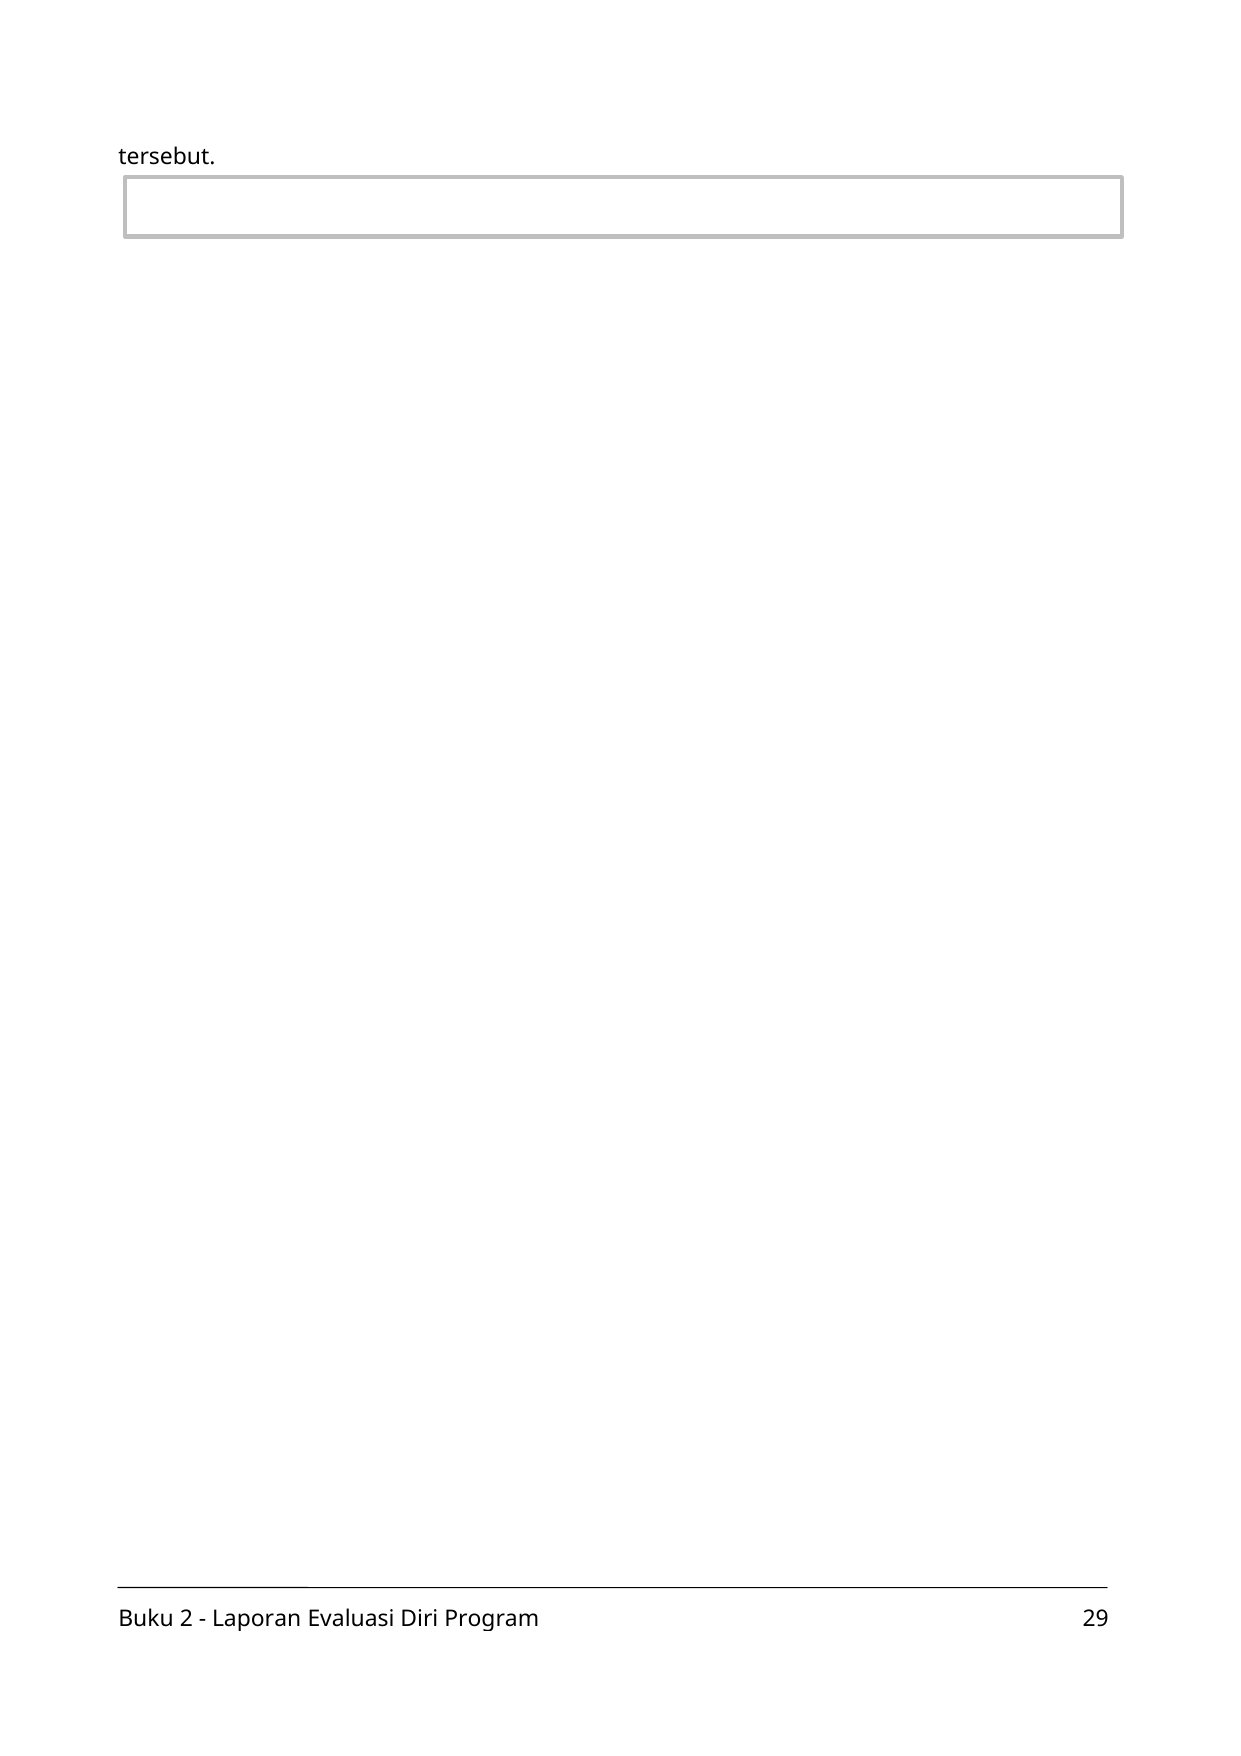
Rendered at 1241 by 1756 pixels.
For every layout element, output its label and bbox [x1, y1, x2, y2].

text [118, 139, 1123, 171]
